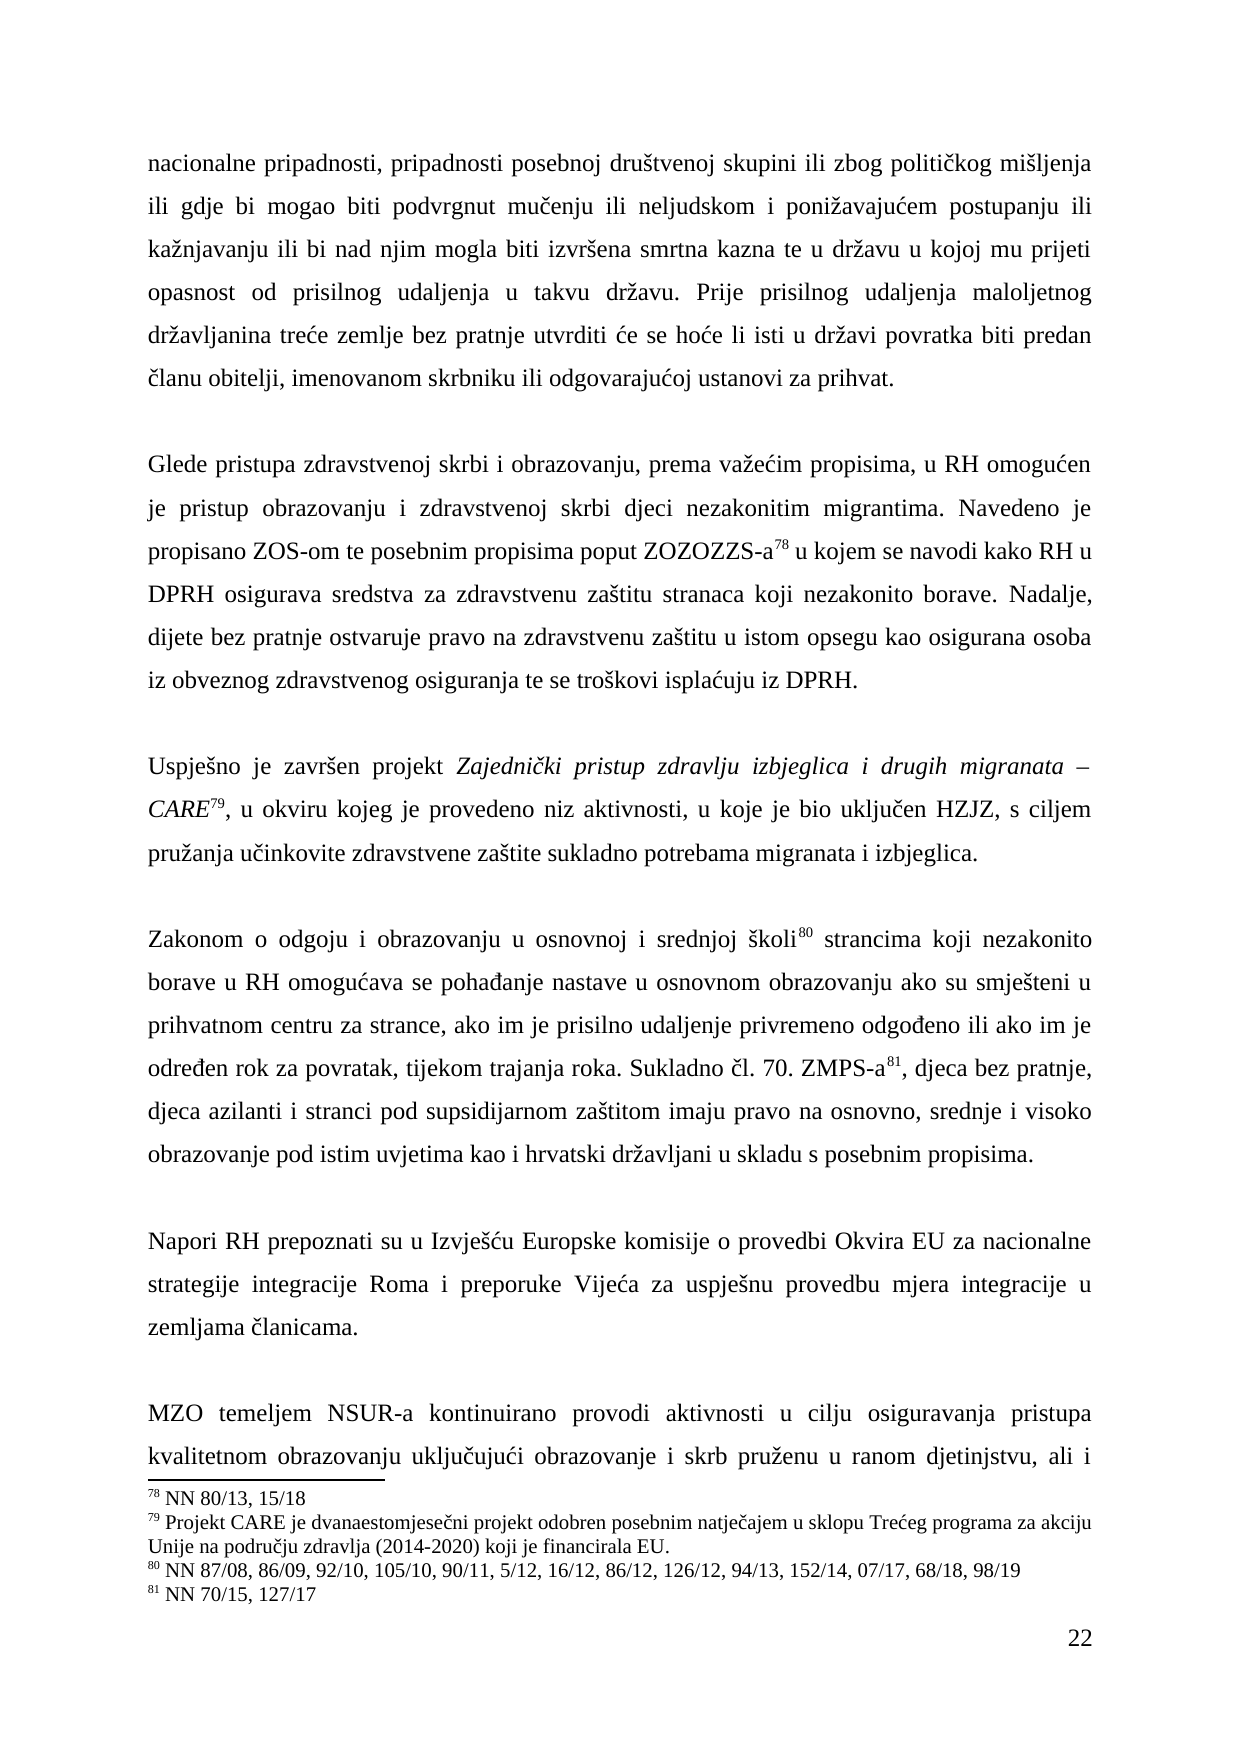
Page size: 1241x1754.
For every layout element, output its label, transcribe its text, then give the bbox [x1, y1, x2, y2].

text Uspješno je završen projekt Zajednički pristup zdravlju izbjeglica i drugih migranata –CARE, u okviru kojeg je provedeno niz aktivnosti, u koje je bio uključen HZJZ, s ciljem pružanja učinkovite zdravstvene zaštite sukladno potrebama migranata i izbjeglica. [148, 751, 1092, 866]
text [148, 148, 1092, 392]
text Napori RH prepoznati su u Izvješću Europske komisije o provedbi Okvira EU za nacionalne strategije integracije Roma i preporuke Vijeća za uspješnu provedbu mjera integracije u zemljama članicama. [148, 1226, 1092, 1341]
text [148, 1398, 1092, 1470]
text Glede pristupa zdravstvenoj skrbi i obrazovanju, prema važećim propisima, u RH omogućen je pristup obrazovanju i zdravstvenoj skrbi djeci nezakonitim migrantima. Navedeno je propisano ZOS-om te posebnim propisima poput ZOZOZZS-a u kojem se navodi kako RH u DPRH osigurava sredstva za zdravstvenu zaštitu stranaca koji nezakonito borave. Nadalje, dijete bez pratnje ostvaruje pravo na zdravstvenu zaštitu u istom opsegu kao osigurana osoba iz obveznog zdravstvenog osiguranja te se troškovi isplaćuju iz DPRH. [148, 449, 1092, 694]
text Zakonom o odgoju i obrazovanju u osnovnoj i srednjoj školi strancima koji nezakonito borave u RH omogućava se pohađanje nastave u osnovnom obrazovanju ako su smješteni u prihvatnom centru za strance, ako im je prisilno udaljenje privremeno odgođeno ili ako im je određen rok za povratak, tijekom trajanja roka. Sukladno čl. 70. ZMPS-a, djeca bez pratnje, djeca azilanti i stranci pod supsidijarnom zaštitom imaju pravo na osnovno, srednje i visoko obrazovanje pod istim uvjetima kao i hrvatski državljani u skladu s posebnim propisima. [148, 924, 1092, 1168]
